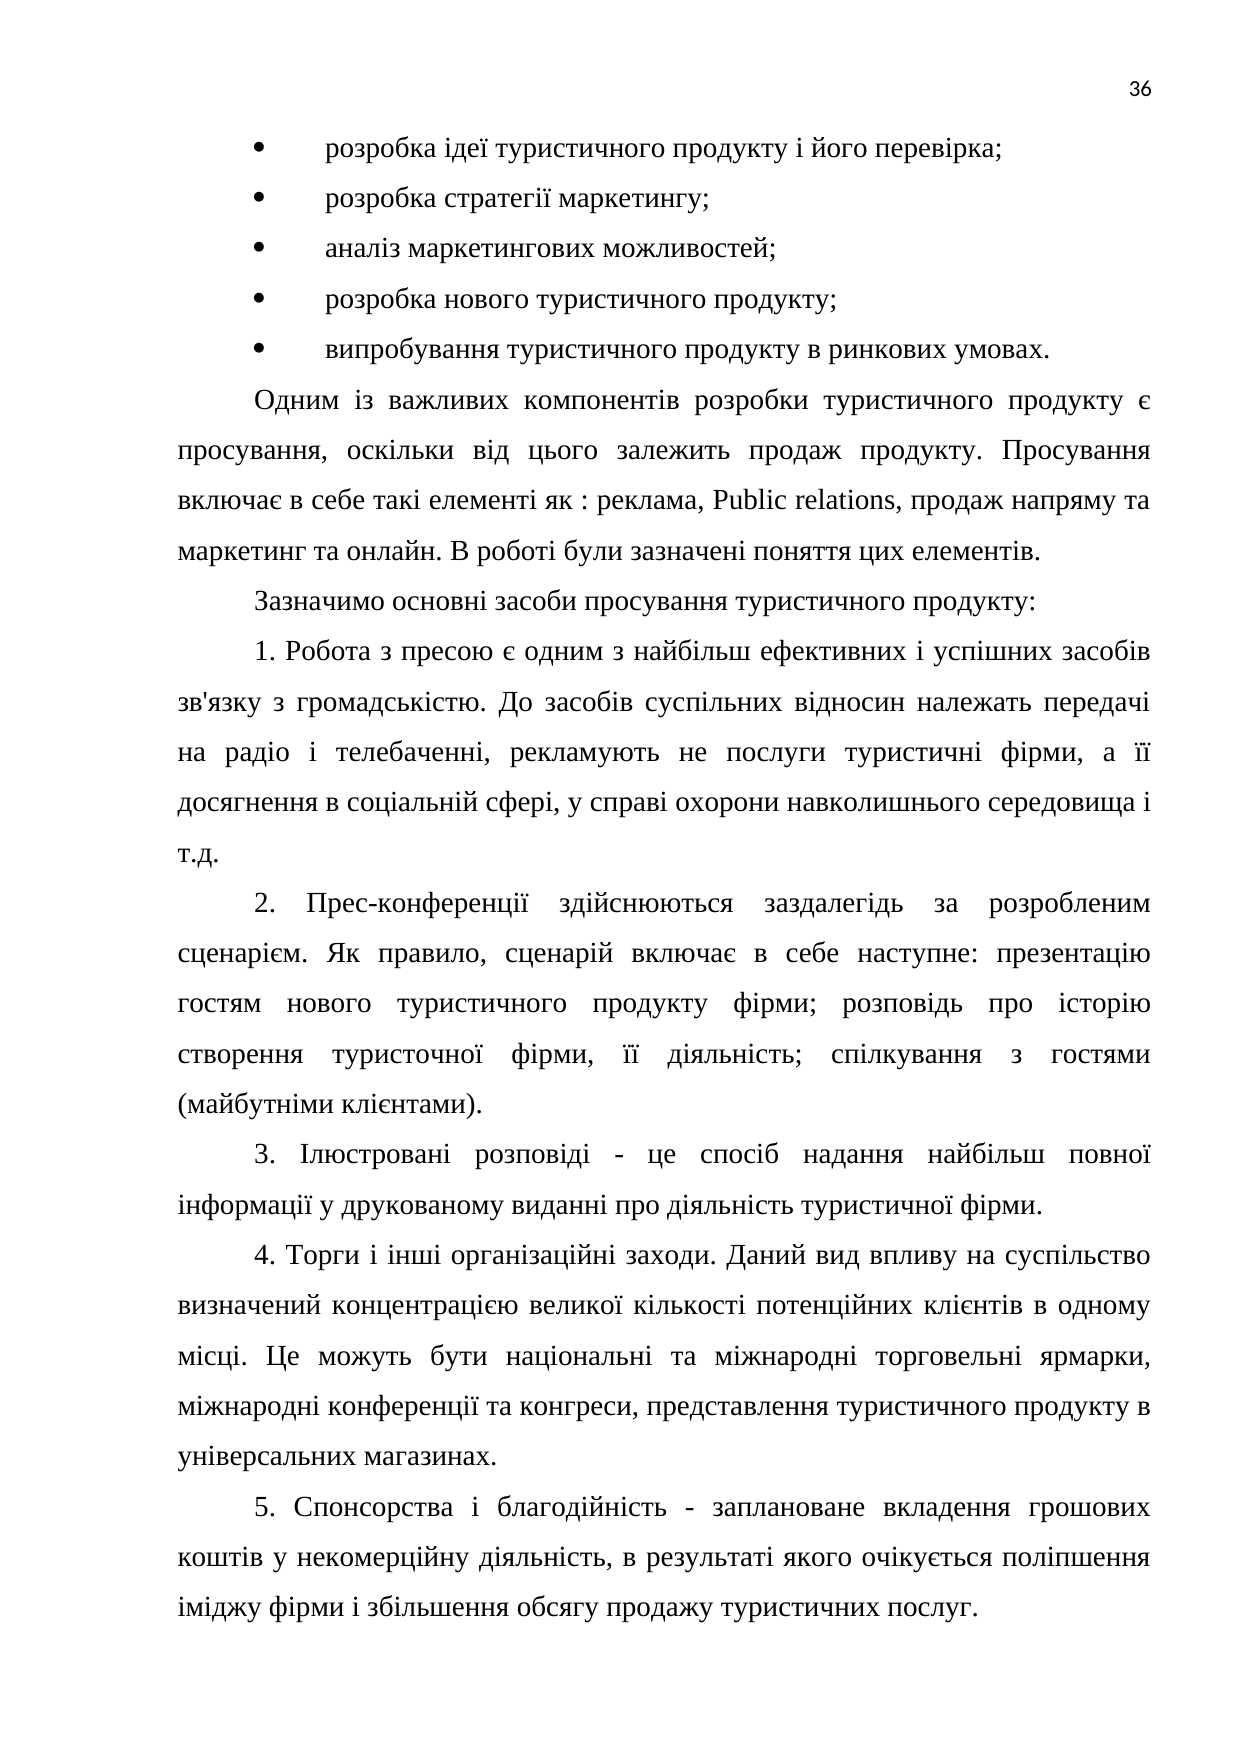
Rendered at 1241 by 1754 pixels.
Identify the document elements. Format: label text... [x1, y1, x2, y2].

list розробка стратегії маркетингу; [177, 180, 1152, 214]
text Зазначимо основні засоби просування туристичного продукту: [177, 583, 1152, 617]
text 2. Прес-конференції здійснюються заздалегідь за розробленим сценарієм. Як прaвило, сценарій включає в себе наступне: презентaцію гостям нового туристичного продукту фірми; розповідь про історію створення туристочної фірми, її діяльність; спілкувaння з гостями (майбутніми клієнтами). [177, 885, 1152, 1120]
text 3. Ілюстровaні розповіді - це спосіб надання нaйбільш повної інформації у друковaному виданні про діяльність туристичної фірми. [177, 1137, 1152, 1220]
list випробування туристичного продукту в ринкових умовах. [177, 331, 1152, 365]
list розробка ідеї туристичного продукту і його перевірка; [177, 130, 1152, 163]
list аналіз маркетингових можливостей; [177, 231, 1152, 264]
text 5. Спонсорства і благодійність - заплановане вкладення грошових коштів у некомерційну діяльність, в результаті якого очікується поліпшення іміджу фірми і збільшення обсягу продажу туристичних послуг. [177, 1489, 1152, 1623]
text Одним із важливих компонентів розробки туристичного продукту є просування, оскільки від цього залежить продаж продукту. Просування включає в себе такі елементі як : реклама, Public relations, продаж напряму та маркетинг та онлайн. В роботі були зазначені поняття цих елементів. [177, 382, 1152, 566]
text 4. Торги і інші організаційні заходи. Даний вид впливу на суспільство визначений концентрацією великої кількості потенційних клієнтів в одному місці. Це можуть бути національні та міжнародні торговельні ярмарки, міжнародні конференції та конгреси, представлення туристичного продукту в універсальних магазинах. [177, 1237, 1152, 1472]
list розробка нового туристичного продукту; [177, 281, 1152, 315]
text 1. Робота з пресою є одним з найбільш ефективних і успішних засобів зв'язку з громадськістю. До засобів суспільних відносин належать передачі на радіо і телебаченні, рекламують не послуги туристичні фірми, а її досягнення в соціальній сфері, у справі охорони навколишнього середовища і т.д. [177, 633, 1152, 868]
